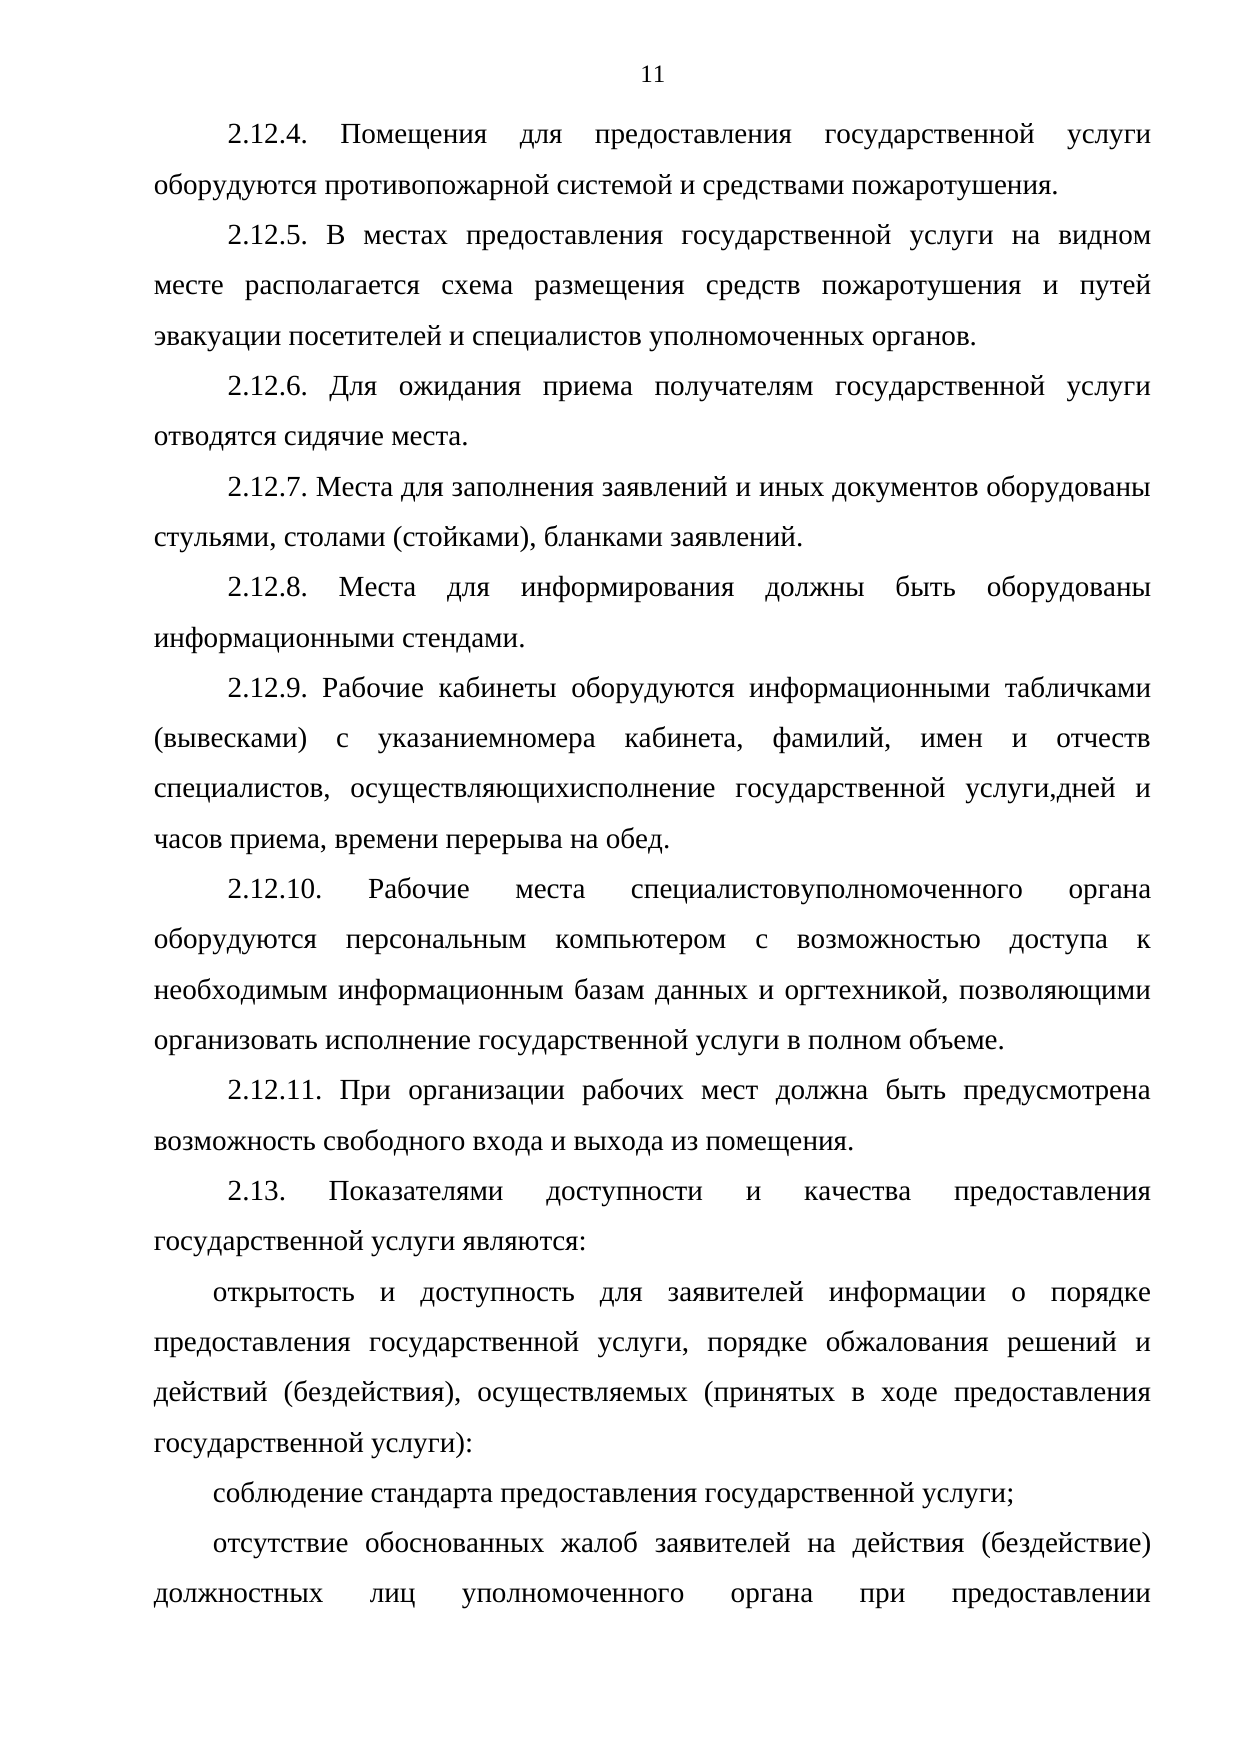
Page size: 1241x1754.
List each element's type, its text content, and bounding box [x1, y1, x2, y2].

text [153, 1525, 1152, 1609]
text 2.12.4. Помещения для предоставления государственной услуги оборудуются противопожарной системой и средствами пожаротушения. [153, 117, 1152, 200]
text 2.12.8. Места для информирования должны быть оборудованы информационными стендами. [153, 569, 1152, 653]
text открытость и доступность для заявителей информации о порядке предоставления государственной услуги, порядке обжалования решений и действий (бездействия), осуществляемых (принятых в ходе предоставления государственной услуги): [153, 1274, 1152, 1458]
text 2.12.5. В местах предоставления государственной услуги на видном месте располагается схема размещения средств пожаротушения и путей эвакуации посетителей и специалистов уполномоченных органов. [153, 217, 1152, 351]
text 2.12.10. Рабочие места специалистовуполномоченного органа оборудуются персональным компьютером с возможностью доступа к необходимым информационным базам данных и оргтехникой, позволяющими организовать исполнение государственной услуги в полном объеме. [153, 871, 1152, 1056]
text 2.12.6. Для ожидания приема получателям государственной услуги отводятся сидячие места. [153, 368, 1152, 452]
text 2.12.9. Рабочие кабинеты оборудуются информационными табличками (вывесками) с указаниемномера кабинета, фамилий, имен и отчеств специалистов, осуществляющихисполнение государственной услуги,дней и часов приема, времени перерыва на обед. [153, 670, 1152, 854]
text 2.12.11. При организации рабочих мест должна быть предусмотрена возможность свободного входа и выхода из помещения. [153, 1072, 1152, 1156]
text соблюдение стандарта предоставления государственной услуги; [153, 1475, 1152, 1508]
text 2.12.7. Места для заполнения заявлений и иных документов оборудованы стульями, столами (стойками), бланками заявлений. [153, 469, 1152, 553]
text 2.13. Показателями доступности и качества предоставления государственной услуги являются: [153, 1173, 1152, 1257]
